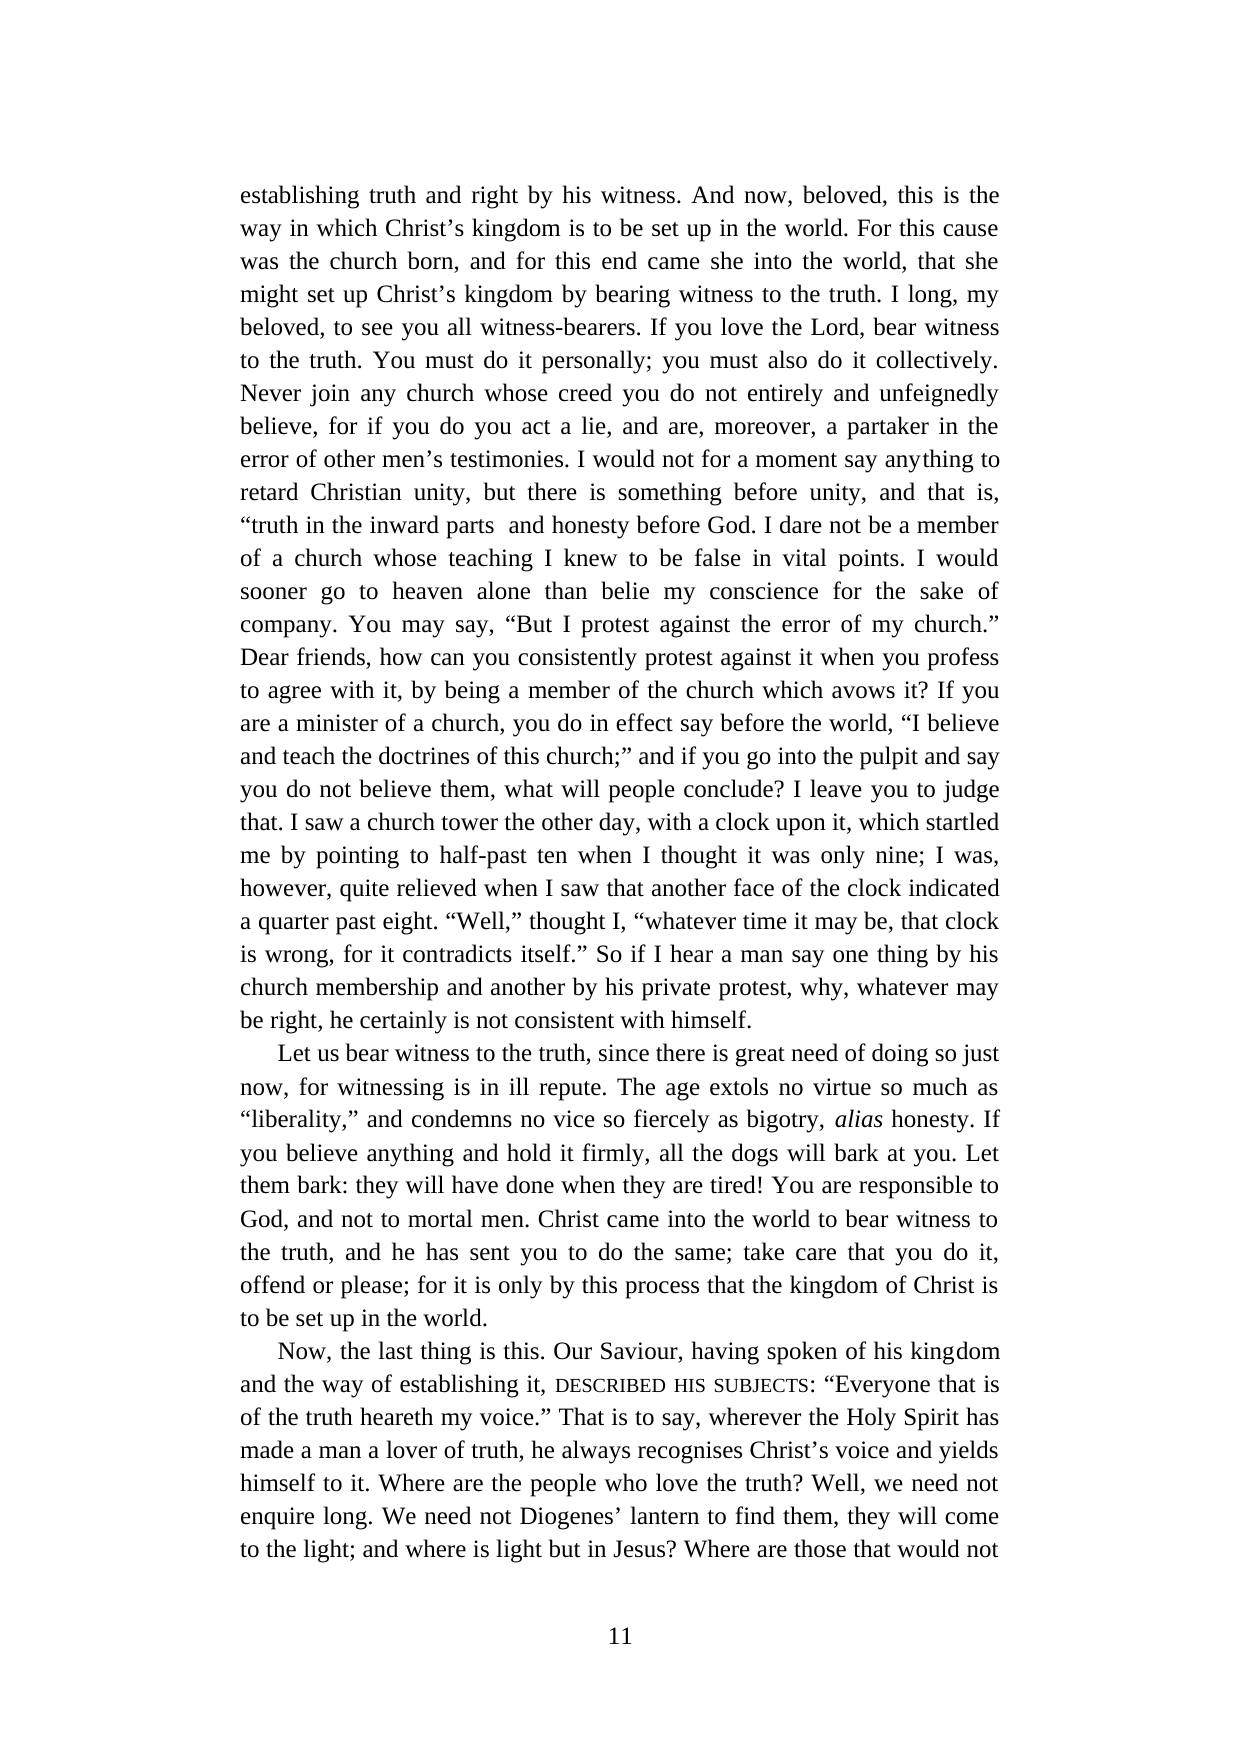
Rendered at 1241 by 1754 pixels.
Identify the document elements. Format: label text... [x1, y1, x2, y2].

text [240, 180, 1000, 1034]
text Let us bear witness to the truth, since there is great need of doing so just now, for witnessing is in ill repute. The age extols no virtue so much as “liberality,” and condemns no vice so fiercely as bigotry, alias honesty. If you believe anything and hold it firmly, all the dogs will bark at you. Let them bark: they will have done when they are tired! You are responsible to God, and not to mortal men. Christ came into the world to bear witness to the truth, and he has sent you to do the same; take care that you do it, offend or please; for it is only by this process that the kingdom of Christ is to be set up in the world. [240, 1038, 1000, 1331]
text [240, 1336, 1000, 1563]
